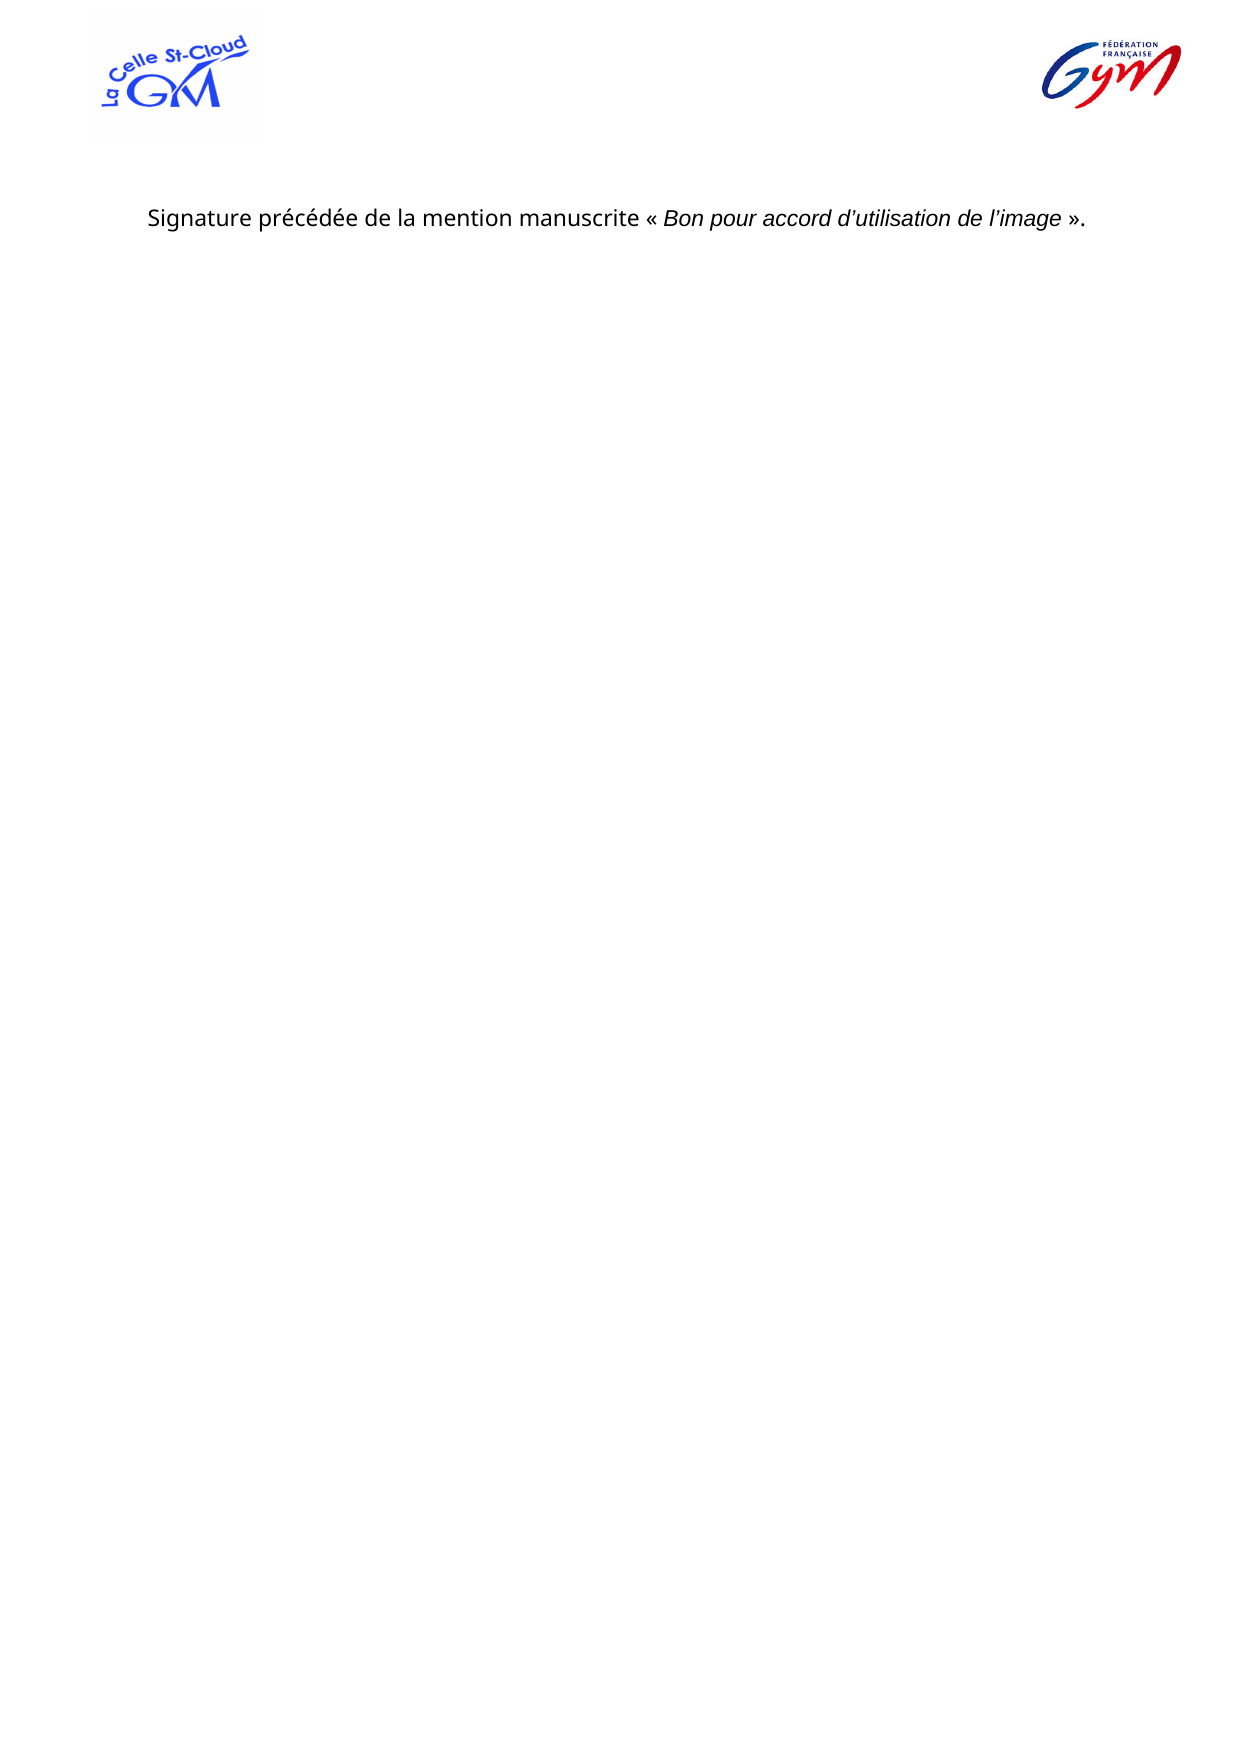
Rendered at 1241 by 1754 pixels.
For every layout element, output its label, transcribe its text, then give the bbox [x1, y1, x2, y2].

picture [88, 7, 259, 144]
text Signature précédée de la mention manuscrite « Bon pour accord d’utilisation de l’image ». [147, 202, 1105, 233]
picture [1016, 9, 1208, 137]
